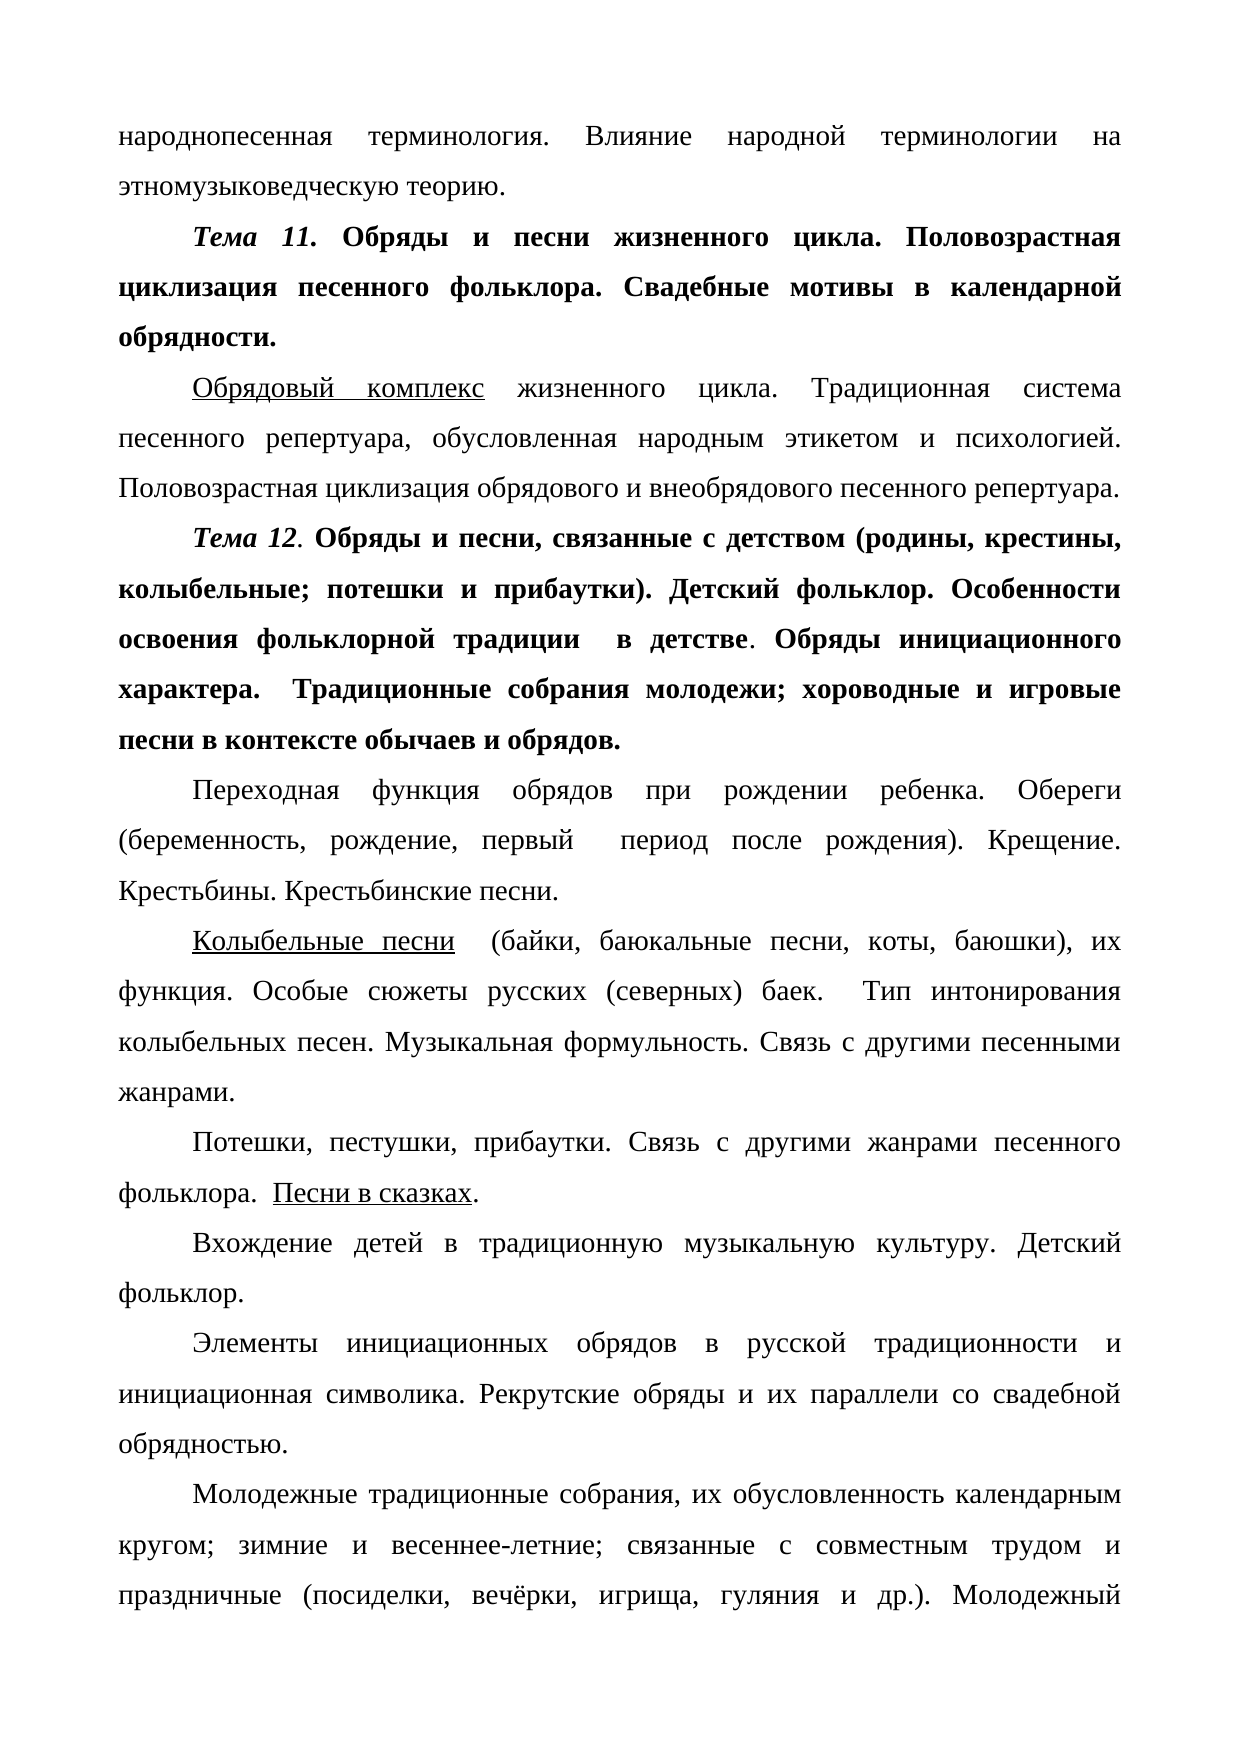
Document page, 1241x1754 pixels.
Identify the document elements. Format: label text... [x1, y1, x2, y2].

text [118, 1477, 1122, 1611]
text Элементы инициационных обрядов в русской традиционности и инициационная символика. Рекрутские обряды и их параллели со свадебной обрядностью. [118, 1326, 1122, 1460]
text Вхождение детей в традиционную музыкальную культуру. Детский фольклор. [118, 1225, 1122, 1309]
text Тема 12. Обряды и песни, связанные с детством (родины, крестины, колыбельные; потешки и прибаутки). Детский фольклор. Особенности освоения фольклорной традиции в детстве. Обряды инициационного характера. Традиционные собрания молодежи; хороводные и игровые песни в контексте обычаев и обрядов. [118, 521, 1122, 755]
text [118, 118, 1122, 202]
text Обрядовый комплекс жизненного цикла. Традиционная система песенного репертуара, обусловленная народным этикетом и психологией. Половозрастная циклизация обрядового и внеобрядового песенного репертуара. [118, 370, 1122, 504]
text Колыбельные песни (байки, баюкальные песни, коты, баюшки), их функция. Особые сюжеты русских (северных) баек. Тип интонирования колыбельных песен. Музыкальная формульность. Связь с другими песенными жанрами. [118, 923, 1122, 1108]
text Тема 11. Обряды и песни жизненного цикла. Половозрастная циклизация песенного фольклора. Свадебные мотивы в календарной обрядности. [118, 219, 1122, 353]
text Потешки, пестушки, прибаутки. Связь с другими жанрами песенного фольклора. Песни в сказках. [118, 1124, 1122, 1208]
text Переходная функция обрядов при рождении ребенка. Обереги (беременность, рождение, первый период после рождения). Крещение. Крестьбины. Крестьбинские песни. [118, 772, 1122, 906]
